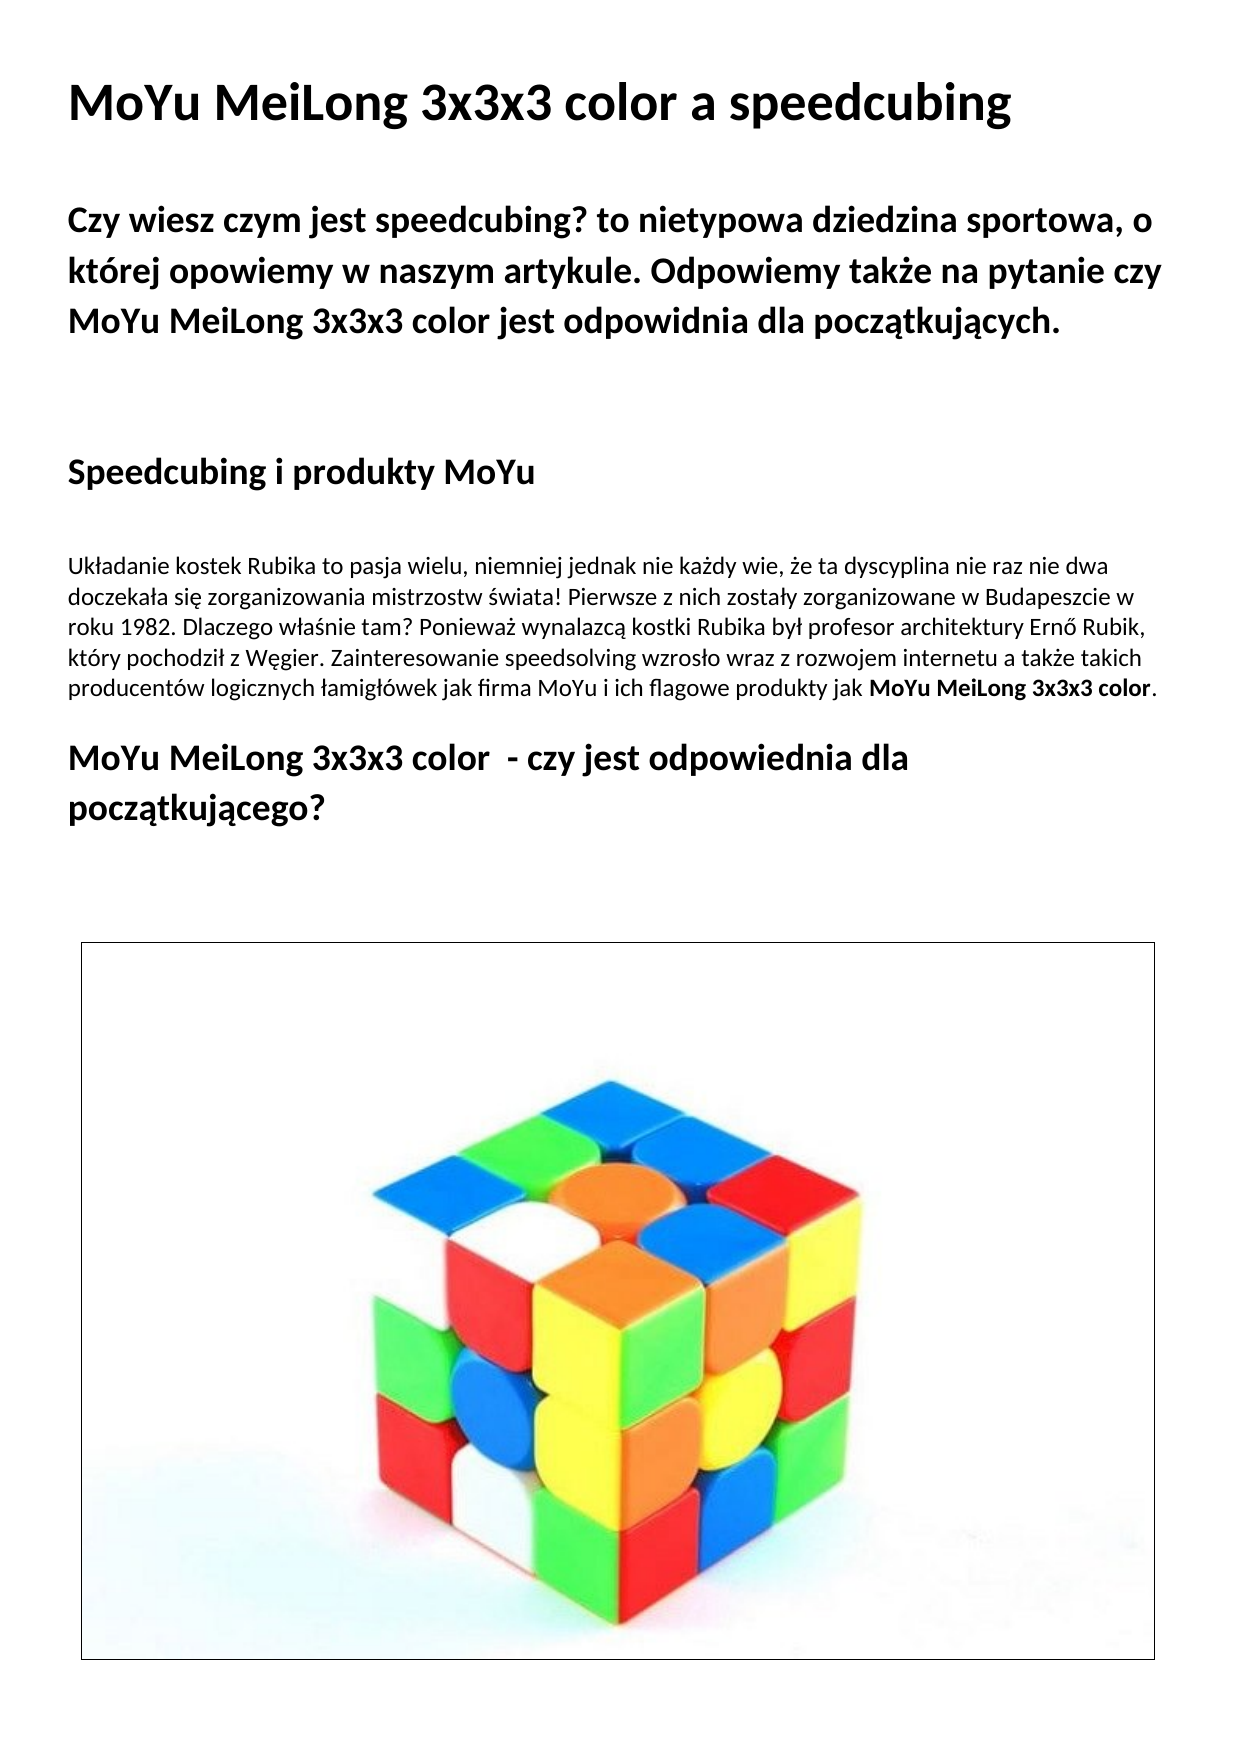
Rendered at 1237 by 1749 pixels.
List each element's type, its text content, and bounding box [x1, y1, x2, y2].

text Speedcubing i produkty MoYu [68, 448, 1169, 493]
text MoYu MeiLong 3x3x3 color a speedcubing [68, 68, 1169, 134]
text Układanie kostek Rubika to pasja wielu, niemniej jednak nie każdy wie, że ta dyscyplina nie raz nie dwa doczekała się zorganizowania mistrzostw świata! Pierwsze z nich zostały zorganizowane w Budapeszcie w roku 1982. Dlaczego właśnie tam? Ponieważ wynalazcą kostki Rubika był profesor architektury Ernő Rubik, który pochodził z Węgier. Zainteresowanie speedsolving wzrosło wraz z rozwojem internetu a także takich producentów logicznych łamigłówek jak firma MoYu i ich flagowe produkty jak MoYu MeiLong 3x3x3 color. [68, 550, 1169, 703]
picture [82, 943, 1154, 1659]
text MoYu MeiLong 3x3x3 color - czy jest odpowiednia dla początkującego? [68, 734, 1169, 830]
text Czy wiesz czym jest speedcubing? to nietypowa dziedzina sportowa, o której opowiemy w naszym artykule. Odpowiemy także na pytanie czy MoYu MeiLong 3x3x3 color jest odpowidnia dla początkujących. [68, 196, 1169, 343]
